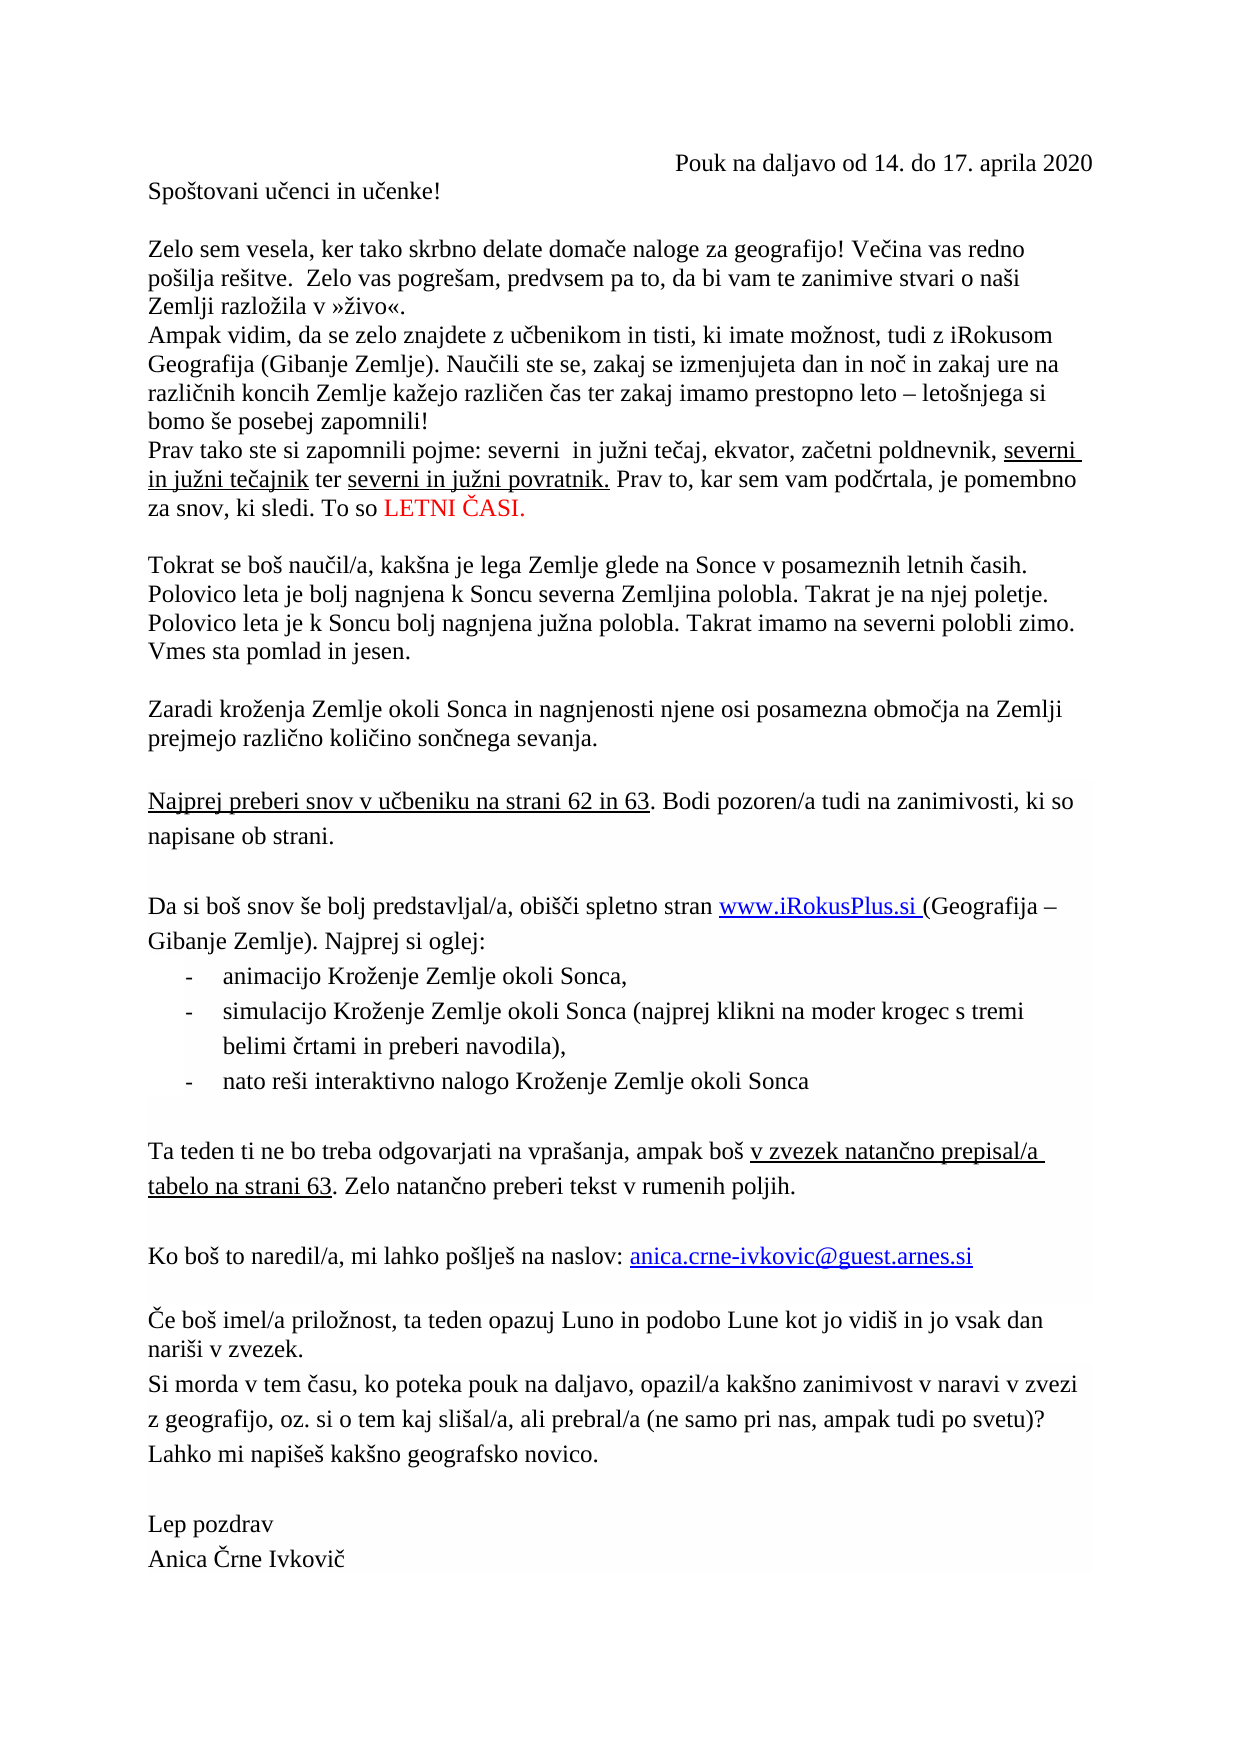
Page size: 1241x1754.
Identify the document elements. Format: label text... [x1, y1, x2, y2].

text Zelo sem vesela, ker tako skrbno delate domače naloge za geografijo! Večina vas redno pošilja rešitve. Zelo vas pogrešam, predvsem pa to, da bi vam te zanimive stvari o naši Zemlji razložila v »živo«. [148, 234, 1093, 320]
list simulacijo Kroženje Zemlje okoli Sonca (najprej klikni na moder krogec s tremi belimi črtami in preberi navodila), [185, 990, 1093, 1060]
text Ko boš to naredil/a, mi lahko pošlješ na naslov: anica.crne-ivkovic@guest.arnes.si [148, 1235, 1093, 1270]
list animacijo Kroženje Zemlje okoli Sonca, [185, 955, 1093, 990]
text Če boš imel/a priložnost, ta teden opazuj Luno in podobo Lune kot jo vidiš in jo vsak dan nariši v zvezek. [148, 1305, 1093, 1363]
text Si morda v tem času, ko poteka pouk na daljavo, opazil/a kakšno zanimivost v naravi v zvezi z geografijo, oz. si o tem kaj slišal/a, ali prebral/a (ne samo pri nas, ampak tudi po svetu)? Lahko mi napišeš kakšno geografsko novico. [148, 1363, 1093, 1468]
text Lep pozdrav [148, 1503, 1093, 1538]
text Anica Črne Ivkovič [148, 1538, 1093, 1573]
text Spoštovani učenci in učenke! [148, 176, 1093, 205]
text Pouk na daljavo od 14. do 17. aprila 2020 [148, 148, 1093, 176]
text Ampak vidim, da se zelo znajdete z učbenikom in tisti, ki imate možnost, tudi z iRokusom Geografija (Gibanje Zemlje). Naučili ste se, zakaj se izmenjujeta dan in noč in zakaj ure na različnih koncih Zemlje kažejo različen čas ter zakaj imamo prestopno leto – letošnjega si bomo še posebej zapomnili! [148, 320, 1093, 435]
list nato reši interaktivno nalogo Kroženje Zemlje okoli Sonca [185, 1060, 1093, 1095]
text Da si boš snov še bolj predstavljal/a, obišči spletno stran www.iRokusPlus.si (Geografija – Gibanje Zemlje). Najprej si oglej: [148, 885, 1093, 955]
text Najprej preberi snov v učbeniku na strani 62 in 63. Bodi pozoren/a tudi na zanimivosti, ki so napisane ob strani. [148, 780, 1093, 850]
text Prav tako ste si zapomnili pojme: severni in južni tečaj, ekvator, začetni poldnevnik, severni in južni tečajnik ter severni in južni povratnik. Prav to, kar sem vam podčrtala, je pomembno za snov, ki sledi. To so LETNI ČASI. [148, 435, 1093, 521]
text Ta teden ti ne bo treba odgovarjati na vprašanja, ampak boš v zvezek natančno prepisal/a tabelo na strani 63. Zelo natančno preberi tekst v rumenih poljih. [148, 1130, 1093, 1200]
text Zaradi kroženja Zemlje okoli Sonca in nagnjenosti njene osi posamezna območja na Zemlji prejmejo različno količino sončnega sevanja. [148, 694, 1093, 751]
text Tokrat se boš naučil/a, kakšna je lega Zemlje glede na Sonce v posameznih letnih časih. Polovico leta je bolj nagnjena k Soncu severna Zemljina polobla. Takrat je na njej poletje. Polovico leta je k Soncu bolj nagnjena južna polobla. Takrat imamo na severni polobli zimo. Vmes sta pomlad in jesen. [148, 550, 1093, 665]
